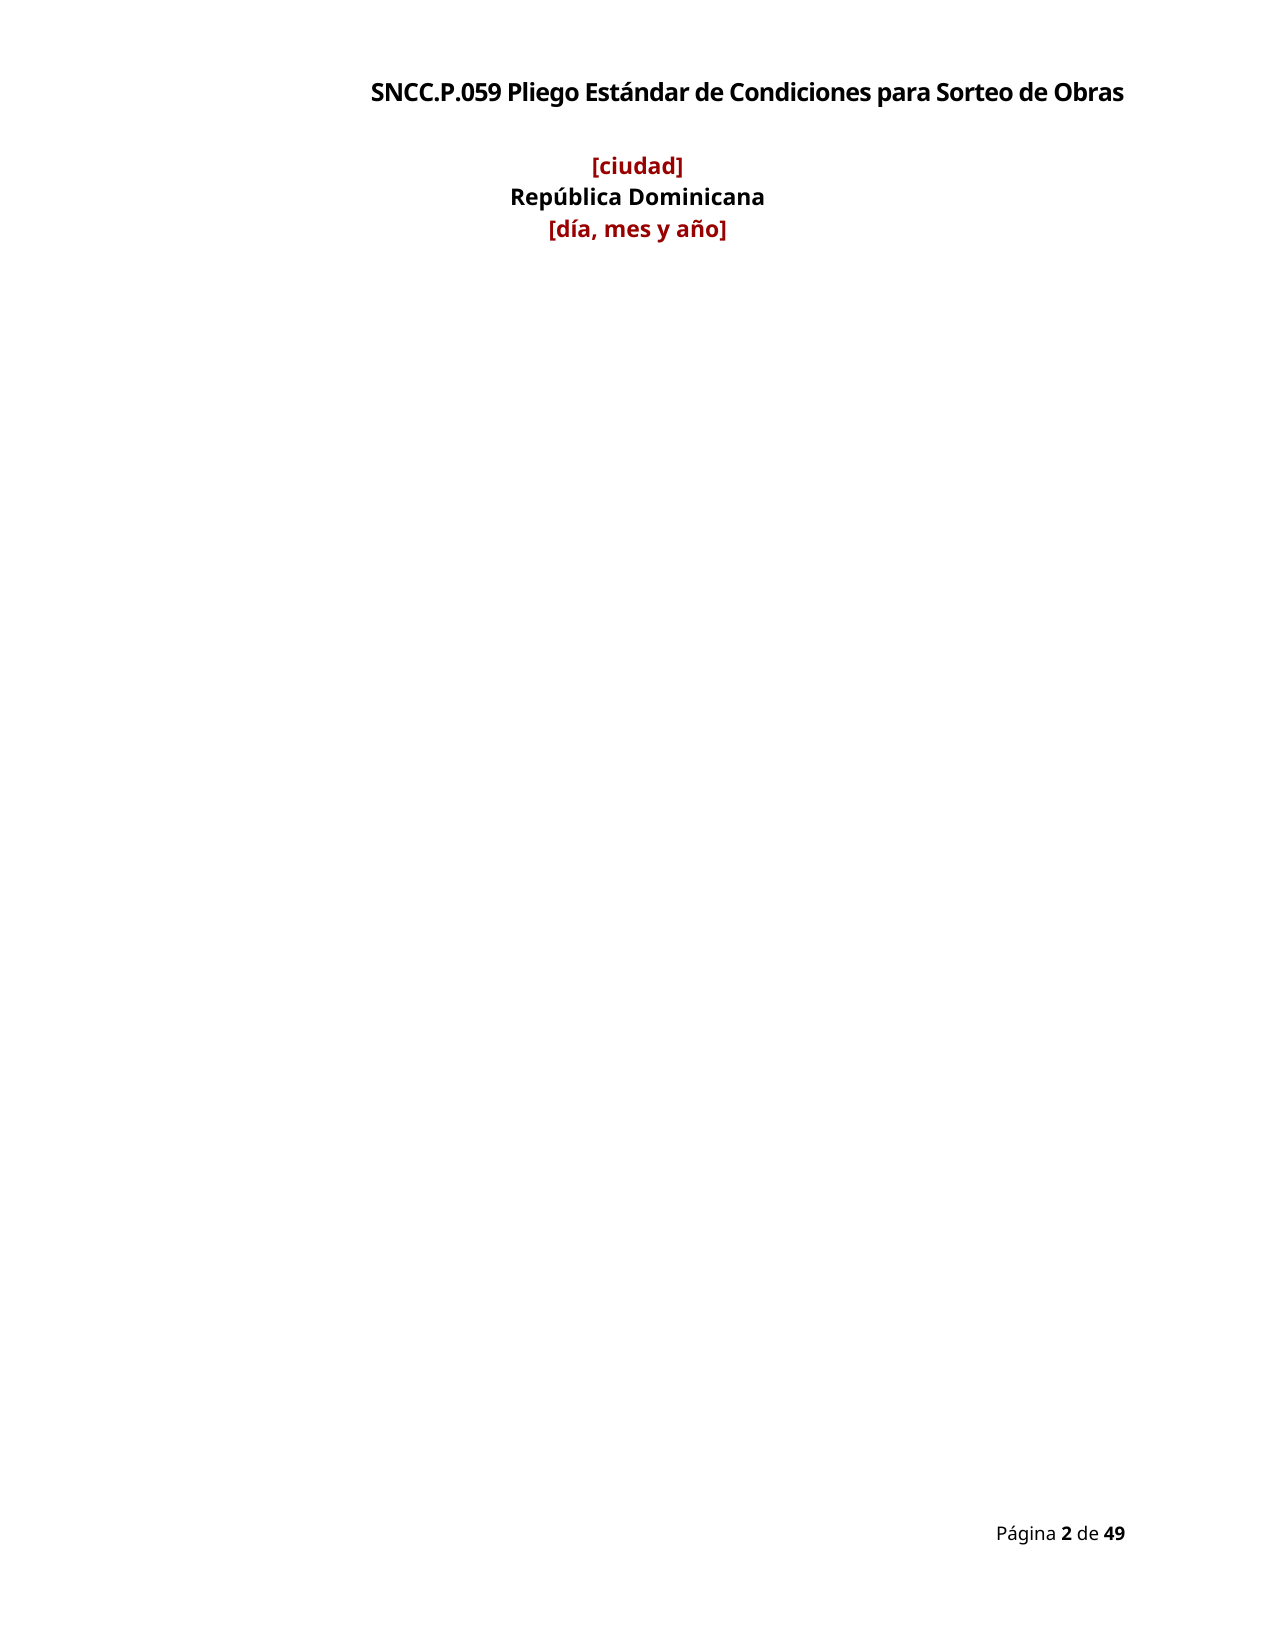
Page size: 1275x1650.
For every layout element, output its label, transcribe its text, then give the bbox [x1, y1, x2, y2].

text [ciudad] [150, 150, 1125, 181]
text República Dominicana [150, 181, 1125, 212]
text [día, mes y año] [150, 212, 1125, 244]
